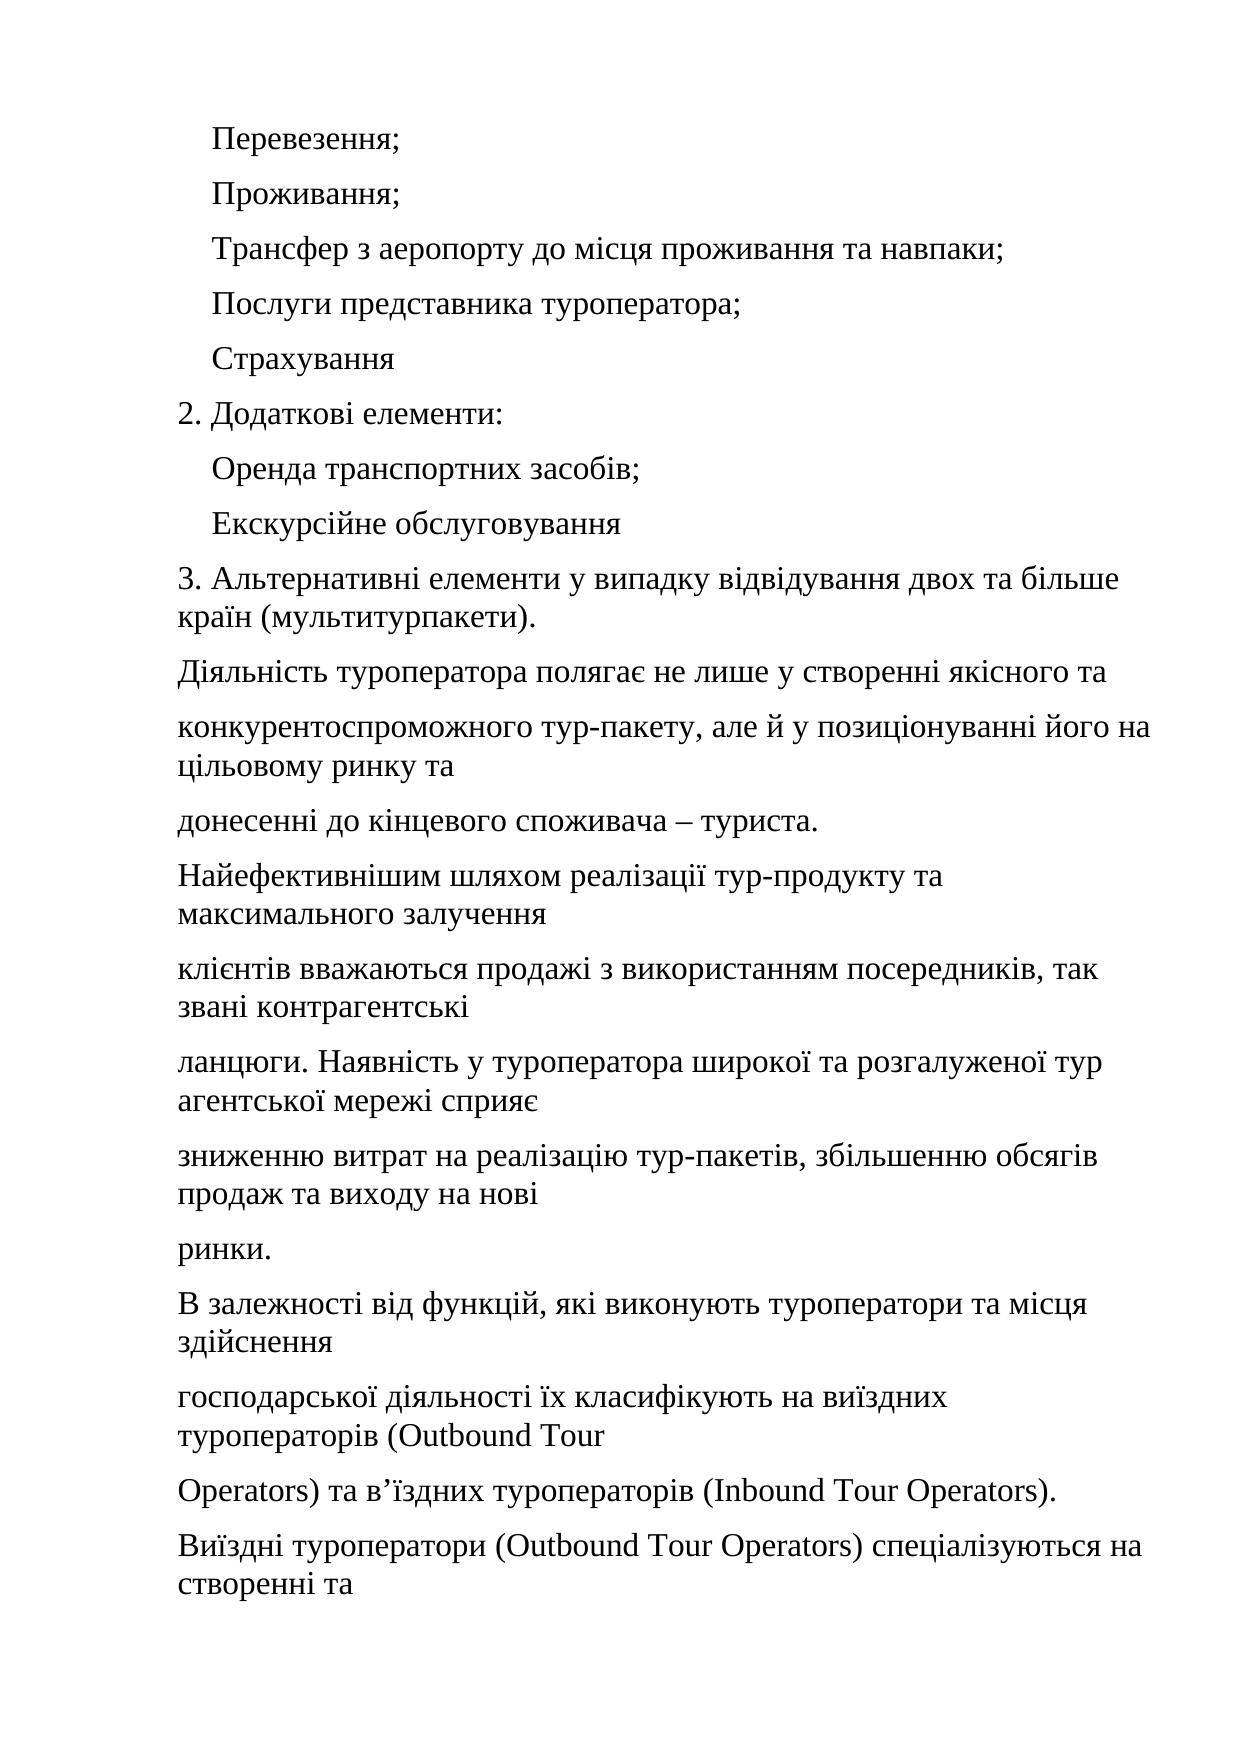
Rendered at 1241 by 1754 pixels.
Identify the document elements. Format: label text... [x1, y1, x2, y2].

text В залежності від функцій, які виконують туроператори та місця здійснення [177, 1283, 1152, 1360]
text  Оренда транспортних засобів; [177, 448, 1152, 486]
text ланцюги. Наявність у туроператора широкої та розгалуженої тур агентської мережі сприяє [177, 1041, 1152, 1118]
text Найефективнішим шляхом реалізації тур-продукту та максимального залучення [177, 855, 1152, 931]
text Діяльність туроператора полягає не лише у створенні якісного та [177, 651, 1152, 690]
text 2. Додаткові елементи: [177, 393, 1152, 431]
text конкурентоспроможного тур-пакету, але й у позиціонуванні його на цільовому ринку та [177, 706, 1152, 783]
text Operators) та в’їздних туроператорів (Inbound Tour Operators). [177, 1470, 1152, 1508]
text клієнтів вважаються продажі з використанням посередників, так звані контрагентські [177, 948, 1152, 1025]
text  Послуги представника туроператора; [177, 283, 1152, 321]
text ринки. [177, 1228, 1152, 1266]
text  Перевезення; [177, 118, 1152, 156]
text  Проживання; [177, 173, 1152, 211]
text Виїздні туроператори (Outbound Tour Operators) спеціалізуються на створенні та [177, 1525, 1152, 1601]
text 3. Альтернативні елементи у випадку відвідування двох та більше країн (мультитурпакети). [177, 558, 1152, 635]
text  Страхування [177, 338, 1152, 376]
text донесенні до кінцевого споживача – туриста. [177, 800, 1152, 838]
text зниженню витрат на реалізацію тур-пакетів, збільшенню обсягів продаж та виходу на нові [177, 1135, 1152, 1211]
text господарської діяльності їх класифікують на виїздних туроператорів (Outbound Tour [177, 1376, 1152, 1453]
text  Екскурсійне обслуговування [177, 503, 1152, 541]
text  Трансфер з аеропорту до місця проживання та навпаки; [177, 228, 1152, 266]
